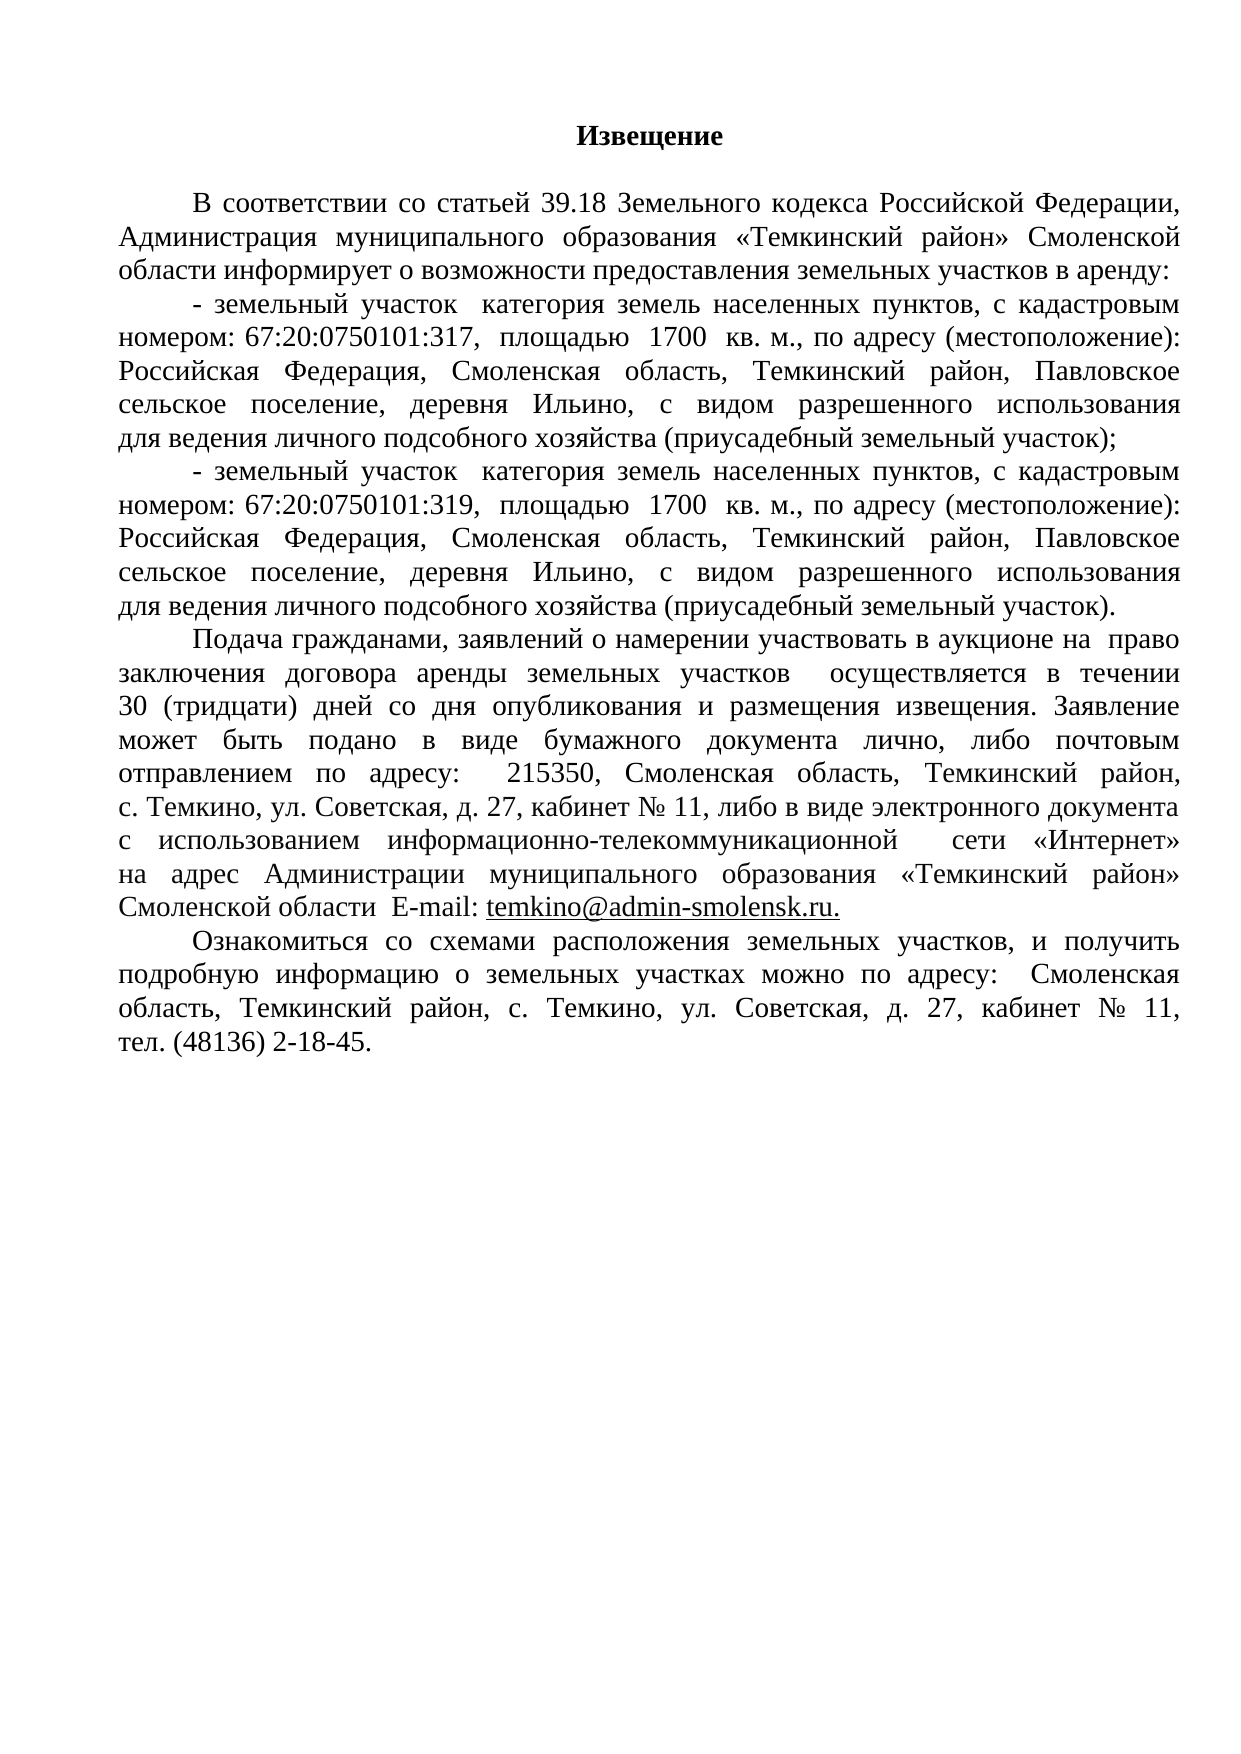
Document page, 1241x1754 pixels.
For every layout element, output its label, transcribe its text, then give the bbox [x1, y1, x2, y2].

text В соответствии со статьей 39.18 Земельного кодекса Российской Федерации, Администрация муниципального образования «Темкинский район» Смоленской области информирует о возможности предоставления земельных участков в аренду: [118, 185, 1181, 286]
text - земельный участок категория земель населенных пунктов, с кадастровым номером: 67:20:0750101:317, площадью 1700 кв. м., по адресу (местоположение): Российская Федерация, Смоленская область, Темкинский район, Павловское сельское поселение, деревня Ильино, с видом разрешенного использования для ведения личного подсобного хозяйства (приусадебный земельный участок); [118, 286, 1181, 453]
text - земельный участок категория земель населенных пунктов, с кадастровым номером: 67:20:0750101:319, площадью 1700 кв. м., по адресу (местоположение): Российская Федерация, Смоленская область, Темкинский район, Павловское сельское поселение, деревня Ильино, с видом разрешенного использования для ведения личного подсобного хозяйства (приусадебный земельный участок). [118, 453, 1181, 621]
text Извещение [118, 118, 1181, 152]
text Ознакомиться со схемами расположения земельных участков, и получить подробную информацию о земельных участках можно по адресу: Смоленская область, Темкинский район, с. Темкино, ул. Советская, д. 27, кабинет № 11, тел. (48136) 2-18-45. [118, 923, 1181, 1057]
text Подача гражданами, заявлений о намерении участвовать в аукционе на право заключения договора аренды земельных участков осуществляется в течении 30 (тридцати) дней со дня опубликования и размещения извещения. Заявление может быть подано в виде бумажного документа лично, либо почтовым отправлением по адресу: 215350, Смоленская область, Темкинский район, с. Темкино, ул. Советская, д. 27, кабинет № 11, либо в виде электронного документа с использованием информационно-телекоммуникационной сети «Интернет» на адрес Администрации муниципального образования «Темкинский район» Смоленской области E-mail: temkino@admin-smolensk.ru. [118, 621, 1181, 789]
